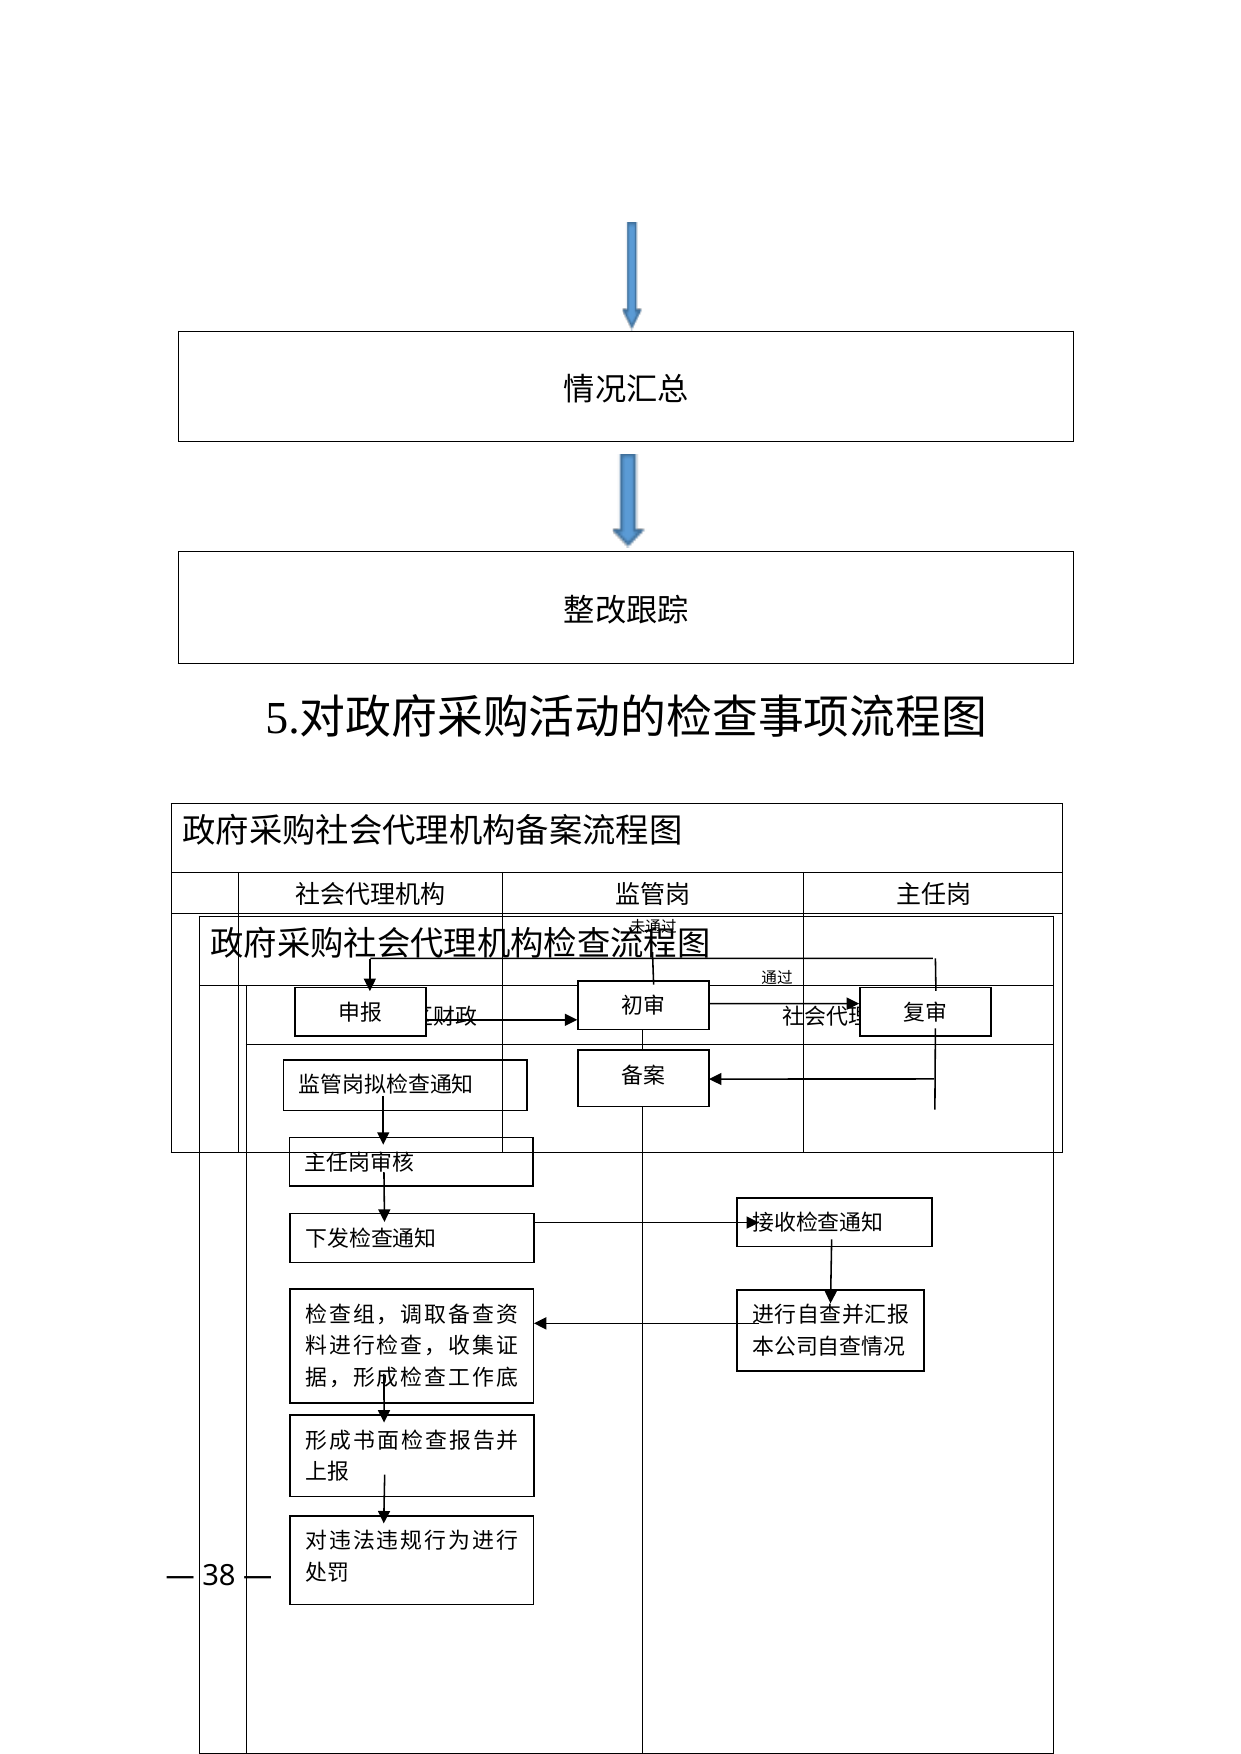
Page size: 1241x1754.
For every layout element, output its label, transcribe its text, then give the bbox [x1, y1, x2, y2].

table_cell [643, 1153, 1053, 1753]
picture [612, 454, 647, 548]
table_cell 社会代理机构 [239, 873, 502, 913]
table_cell 未通过 通过 [503, 960, 652, 1019]
table_cell 主任岗 [804, 873, 1062, 913]
table_cell [239, 914, 502, 1152]
table_cell [200, 1153, 246, 1753]
table_cell [178, 220, 1074, 331]
table_cell 未通过 通过 [503, 914, 803, 957]
text 5.对政府采购活动的检查事项流程图 [165, 664, 1087, 763]
table_cell 整改跟踪 [179, 552, 1073, 663]
table_cell [172, 914, 238, 1152]
table_header 政府采购社会代理机构备案流程图 [172, 804, 1062, 872]
table_cell [172, 873, 238, 913]
table_cell 监管岗 [503, 873, 803, 913]
table_cell [804, 914, 1062, 1152]
table_cell 未通过 通过 [503, 1005, 803, 1152]
table_cell [178, 442, 1074, 551]
picture [622, 222, 643, 331]
table_cell [247, 1153, 642, 1753]
table_cell 未通过 通过 [654, 960, 803, 1002]
table_cell 情况汇总 [179, 332, 1073, 441]
